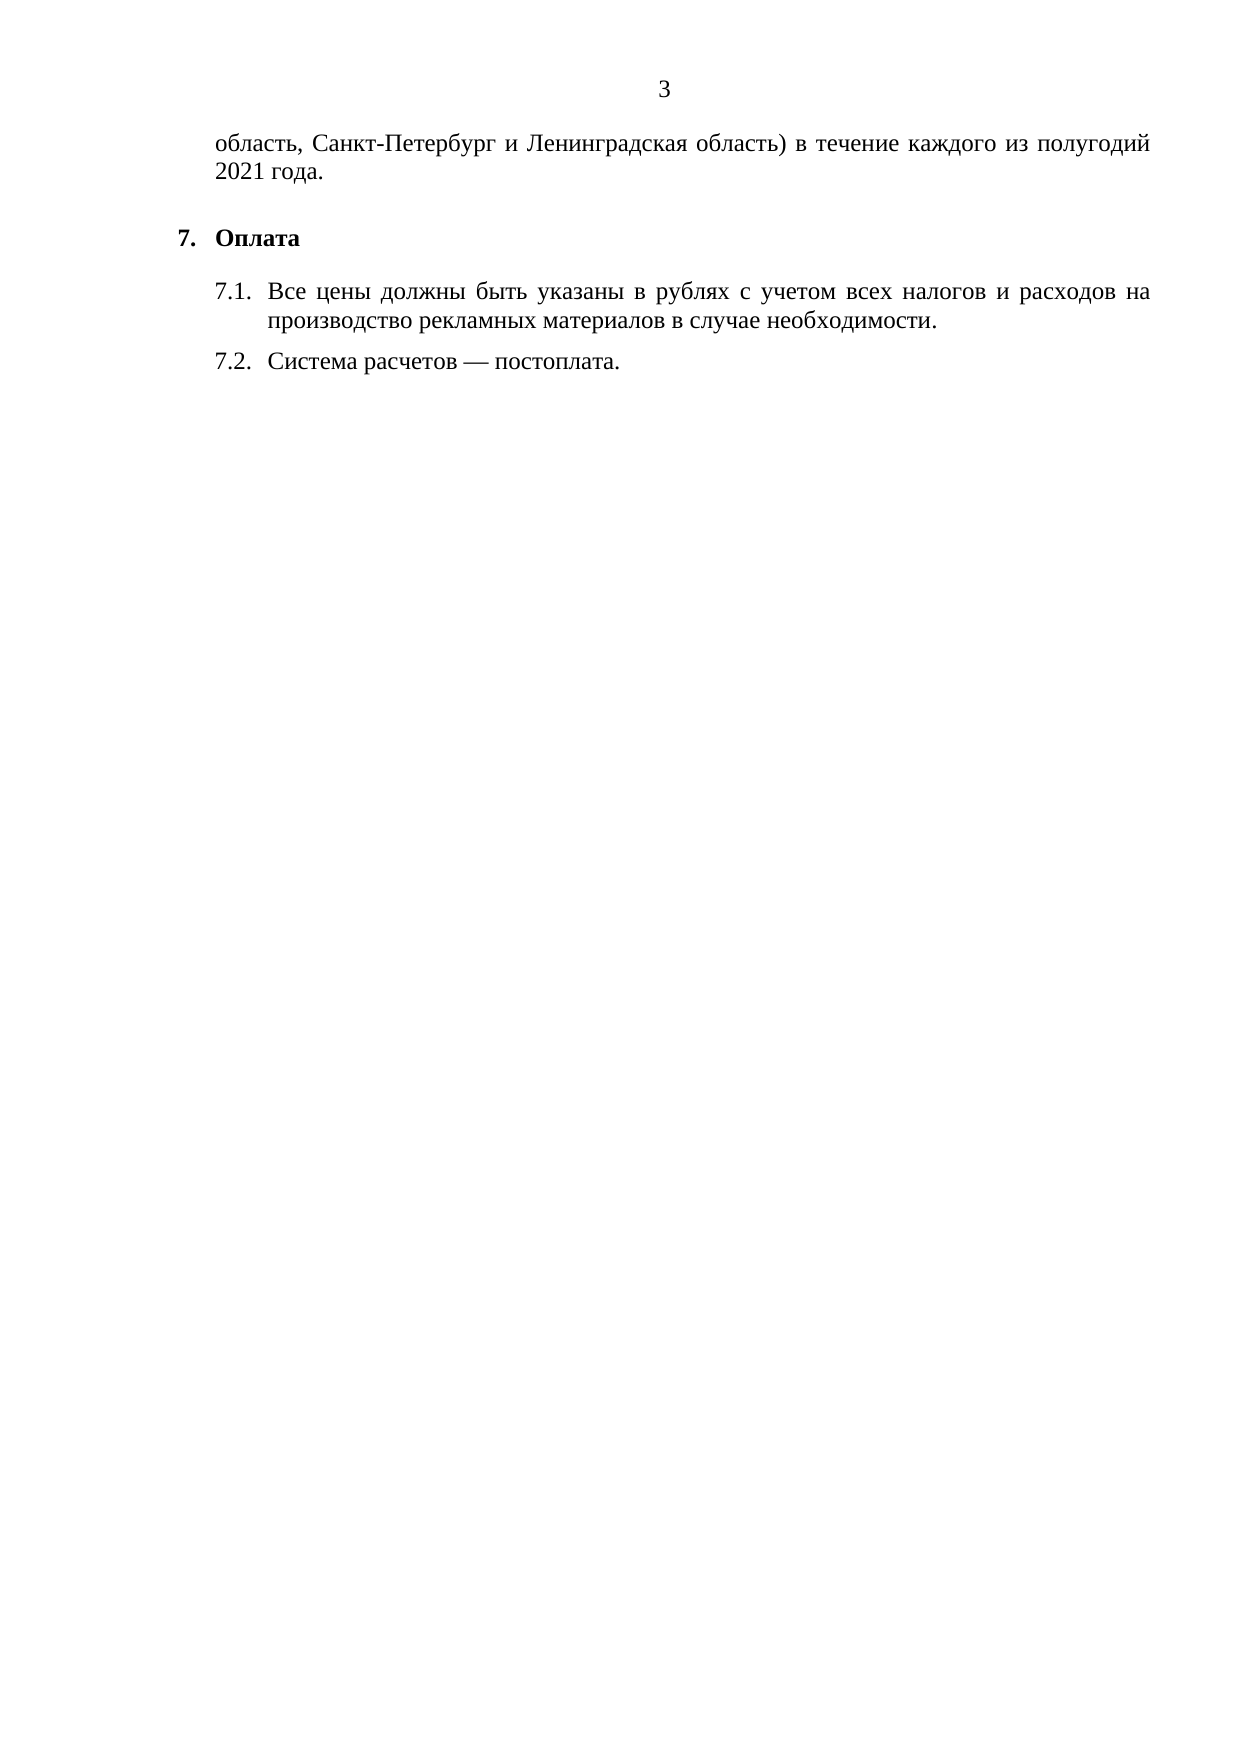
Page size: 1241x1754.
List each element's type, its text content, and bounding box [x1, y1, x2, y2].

list Оплата [177, 223, 1152, 251]
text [215, 128, 1152, 185]
list Система расчетов — постоплата. [214, 346, 1152, 375]
list Все цены должны быть указаны в рублях с учетом всех налогов и расходов на производство рекламных материалов в случае необходимости. [214, 276, 1152, 334]
